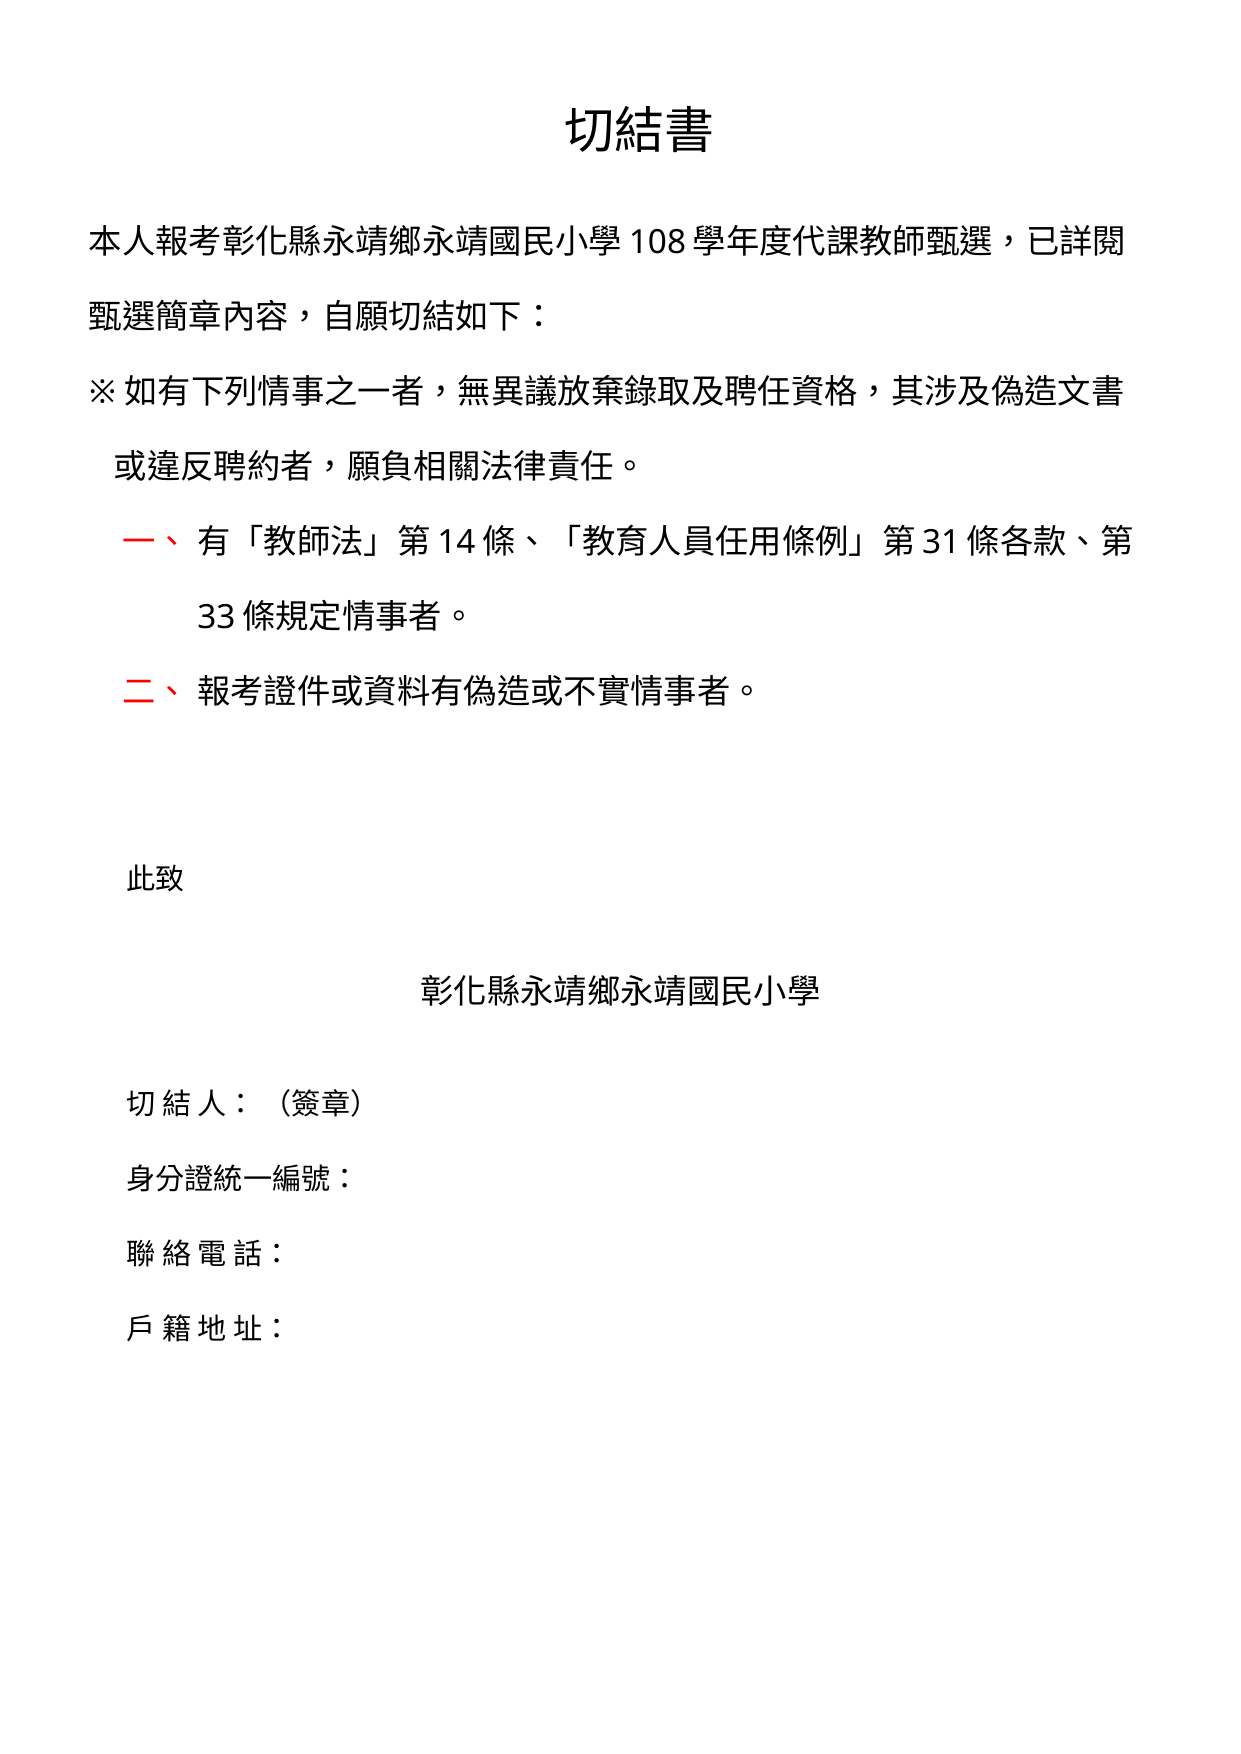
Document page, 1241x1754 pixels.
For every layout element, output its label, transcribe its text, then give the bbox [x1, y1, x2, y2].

text 此致 [126, 839, 1152, 914]
text 戶 籍 地 址： [126, 1289, 1152, 1364]
list 有「教師法」第14條、「教育人員任用條例」第31條各款、第33條規定情事者。 [122, 502, 1152, 652]
text 身分證統一編號： [126, 1139, 1152, 1214]
text 本人報考彰化縣永靖鄉永靖國民小學108學年度代課教師甄選，已詳閱甄選簡章內容，自願切結如下： [89, 202, 1152, 352]
list 報考證件或資料有偽造或不實情事者。 [122, 652, 1152, 727]
text 切結書 [126, 89, 1152, 164]
text 彰化縣永靖鄉永靖國民小學 [89, 952, 1152, 1027]
list 如有下列情事之一者，無異議放棄錄取及聘任資格，其涉及偽造文書或違反聘約者，願負相關法律責任。 [89, 352, 1152, 502]
text 聯 絡 電 話： [126, 1214, 1152, 1289]
text 切 結 人： （簽章） [126, 1064, 1152, 1139]
